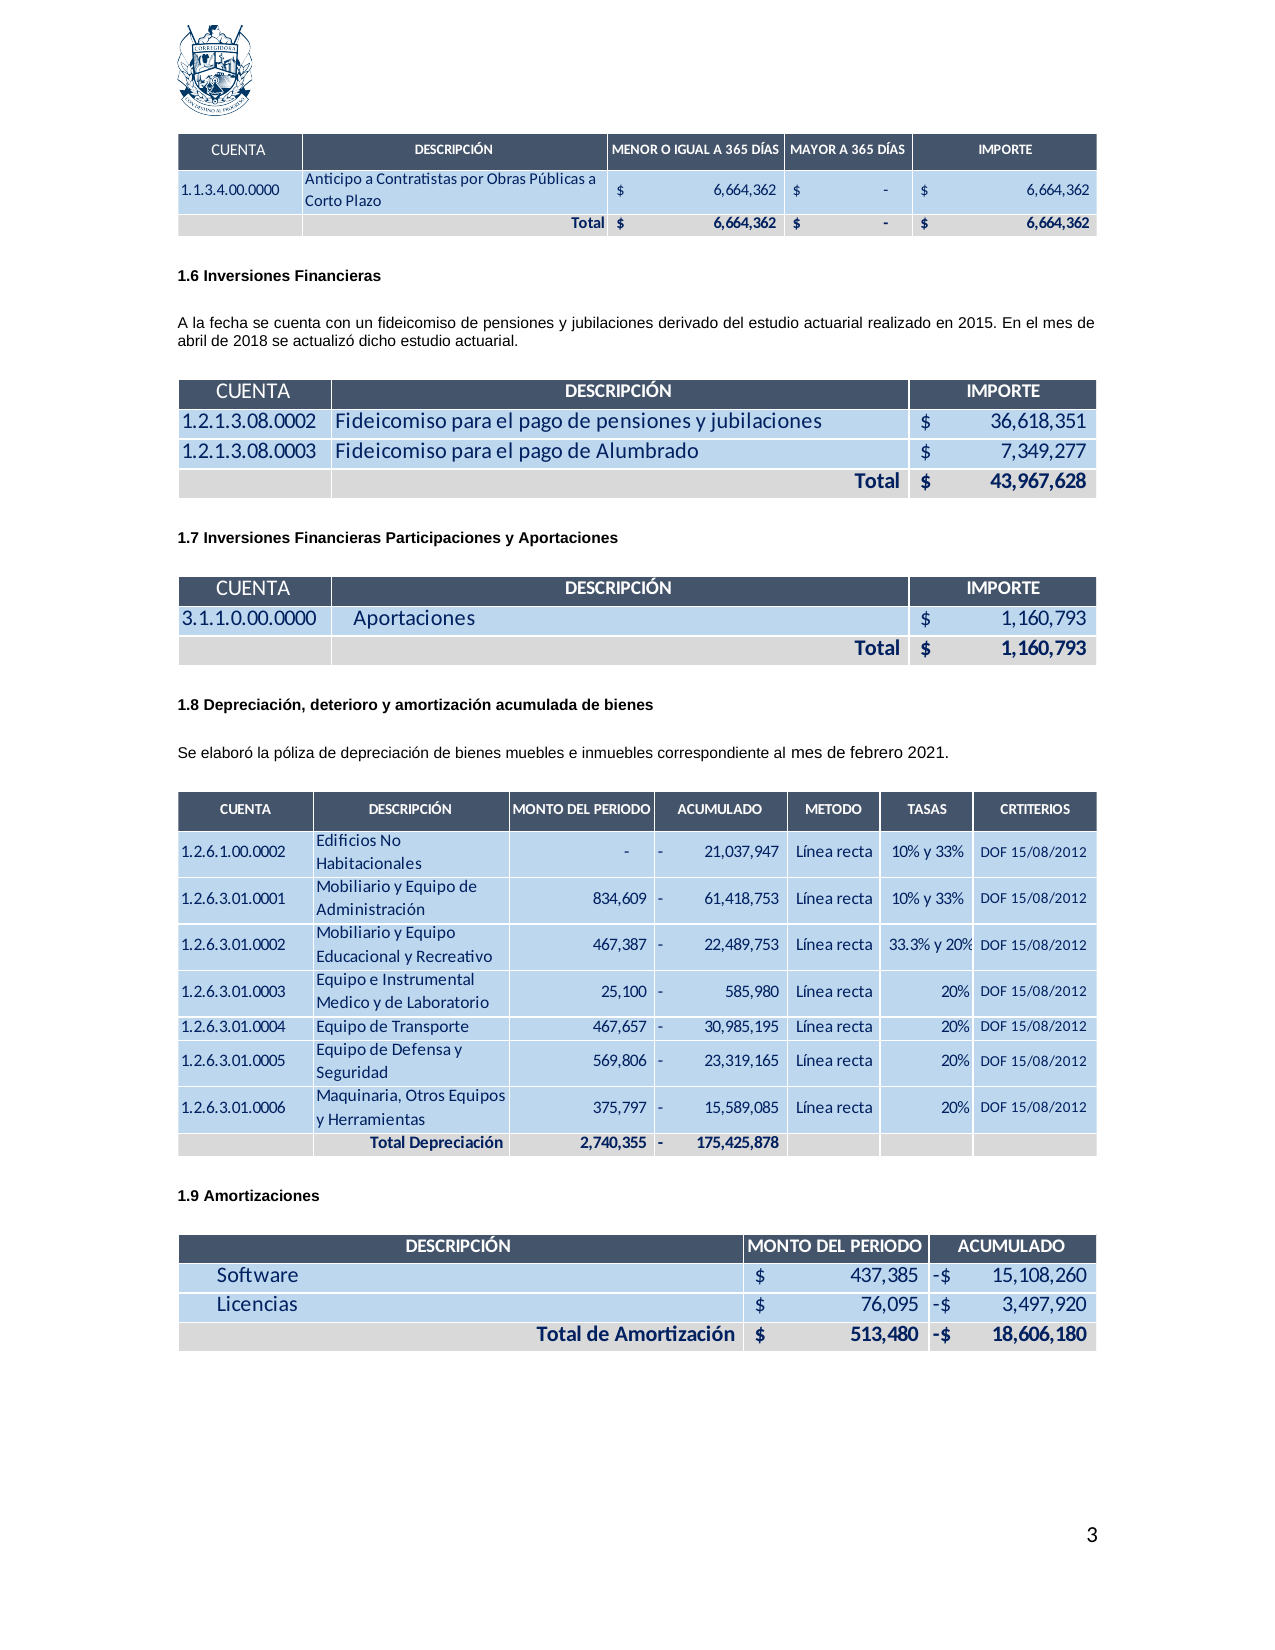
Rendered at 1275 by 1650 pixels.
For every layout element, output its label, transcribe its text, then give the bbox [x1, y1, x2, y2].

text A la fecha se cuenta con un fideicomiso de pensiones y jubilaciones derivado del estudio actuarial realizado en 2015. En el mes de abril de 2018 se actualizó dicho estudio actuarial. [177, 313, 1098, 349]
text 1.6 Inversiones Financieras [177, 266, 1098, 284]
picture [177, 25, 253, 116]
text 1.7 Inversiones Financieras Participaciones y Aportaciones [177, 529, 1098, 547]
text 1.9 Amortizaciones [177, 1186, 1098, 1204]
text 1.8 Depreciación, deterioro y amortización acumulada de bienes [177, 696, 1098, 714]
text Se elaboró la póliza de depreciación de bienes muebles e inmuebles correspondiente al mes de febrero 2021. [177, 743, 1098, 762]
